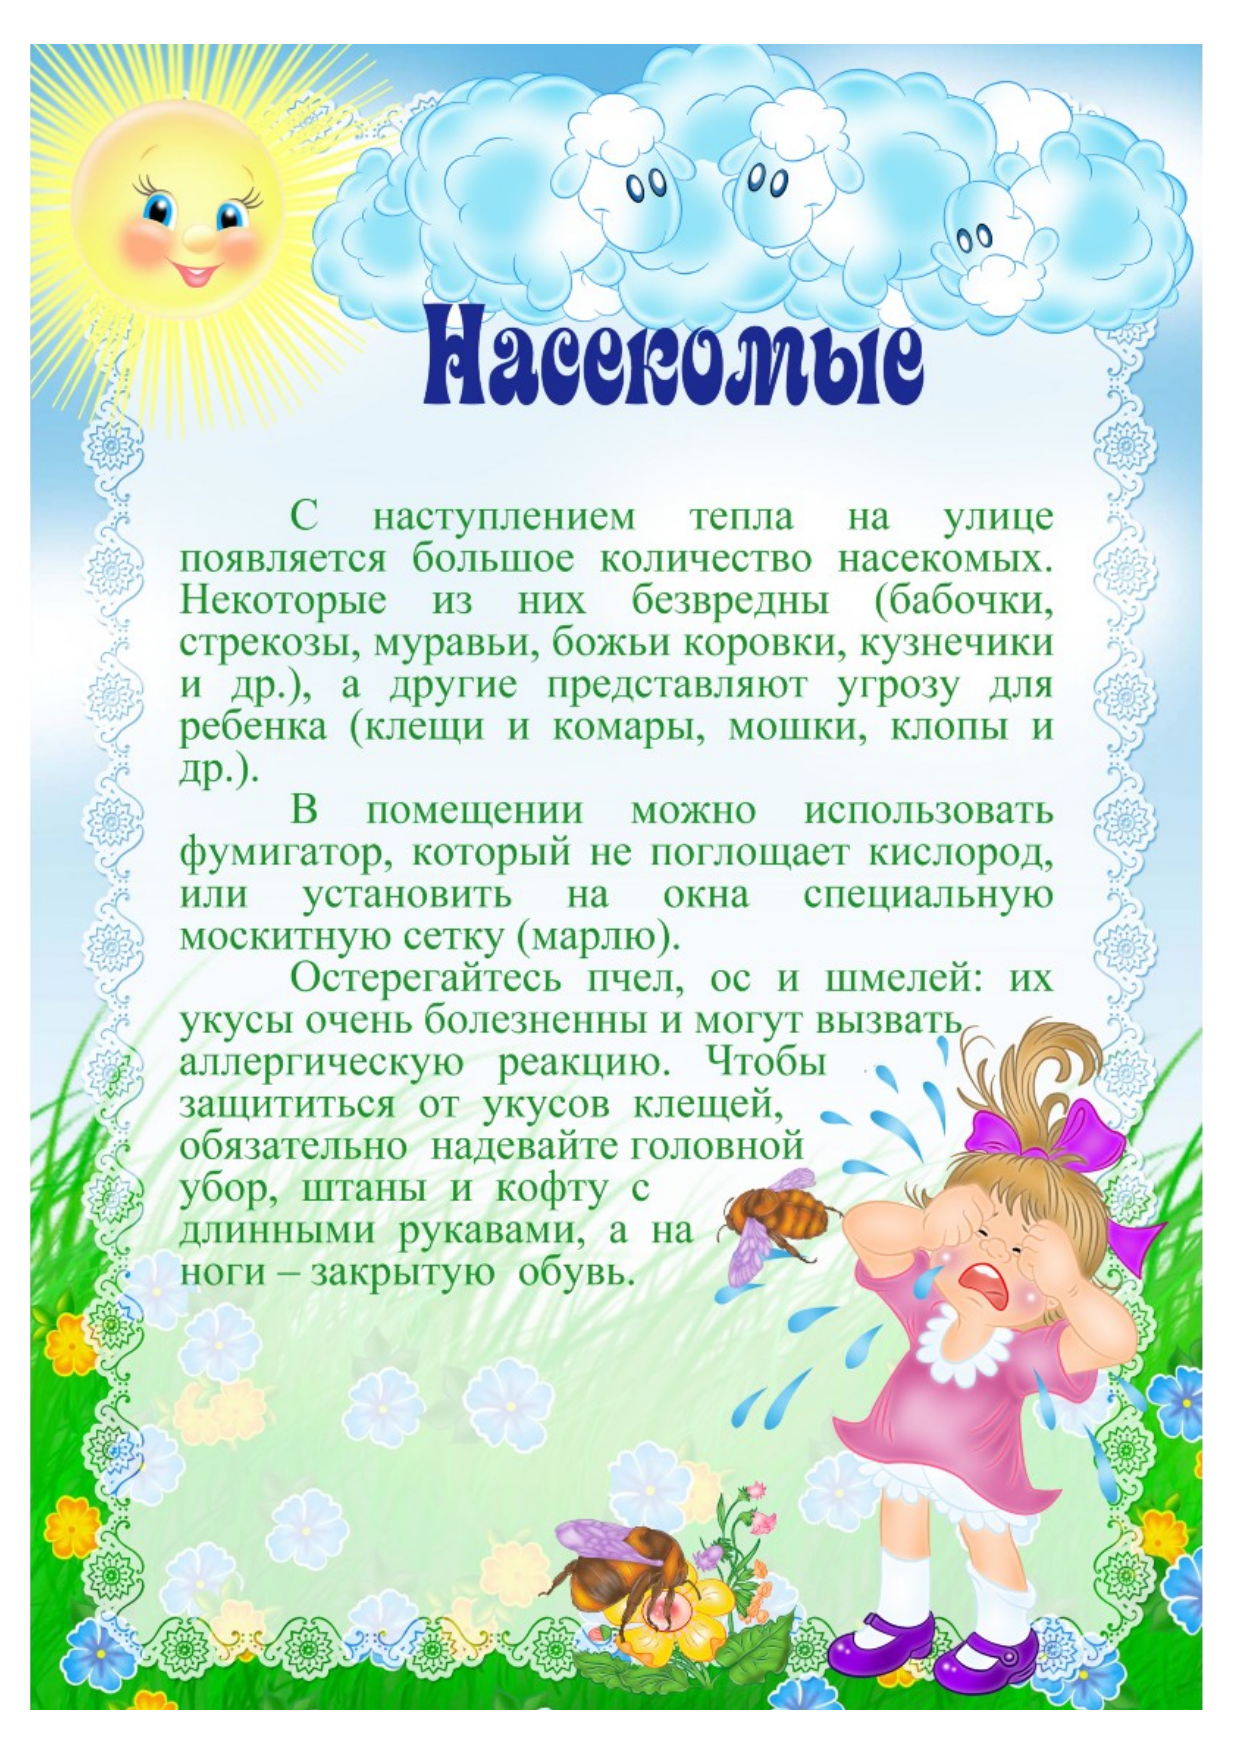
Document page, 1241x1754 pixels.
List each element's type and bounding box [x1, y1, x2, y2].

picture [29, 44, 1203, 1710]
